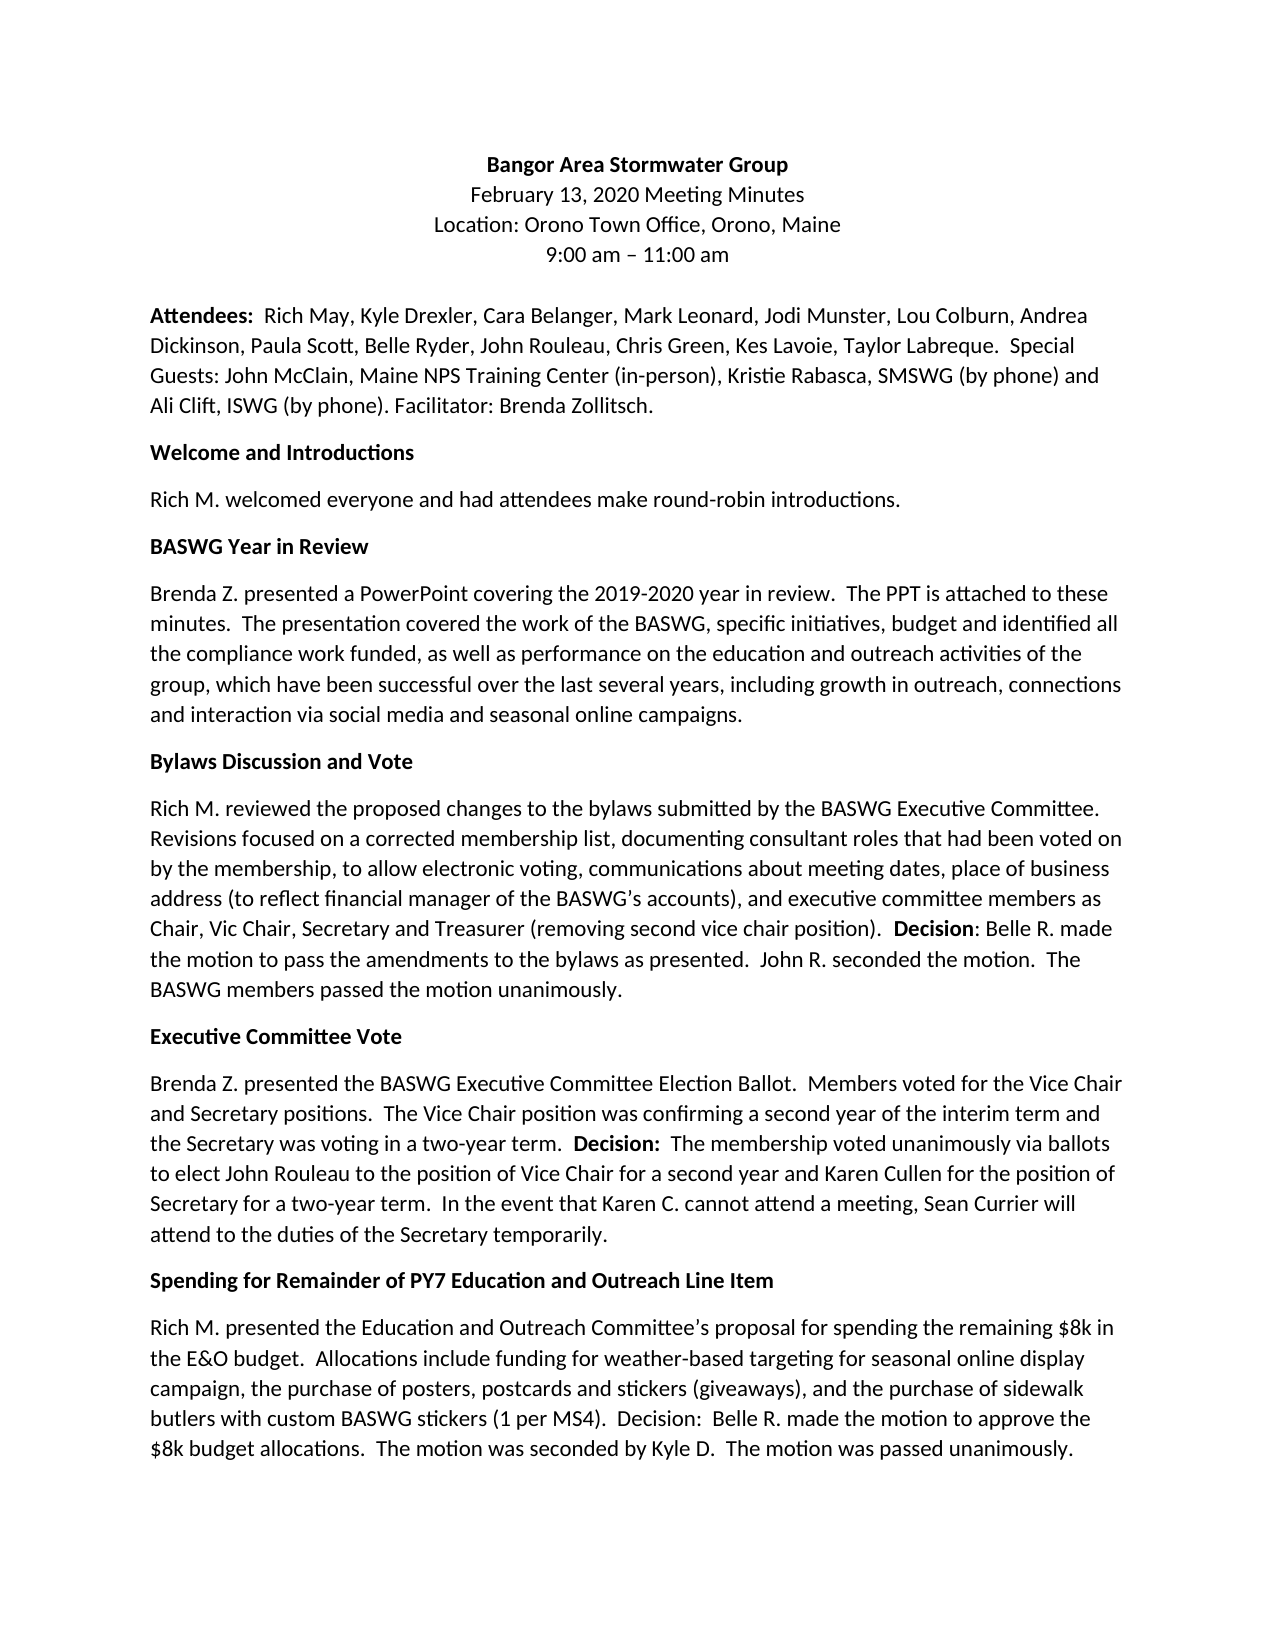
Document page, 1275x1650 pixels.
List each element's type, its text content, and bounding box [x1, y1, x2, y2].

text Bylaws Discussion and Vote [150, 747, 1125, 775]
text Rich M. welcomed everyone and had attendees make round-robin introductions. [150, 485, 1125, 513]
text Attendees: Rich May, Kyle Drexler, Cara Belanger, Mark Leonard, Jodi Munster, Lou Colburn, Andrea Dickinson, Paula Scott, Belle Ryder, John Rouleau, Chris Green, Kes Lavoie, Taylor Labreque. Special Guests: John McClain, Maine NPS Training Center (in-person), Kristie Rabasca, SMSWG (by phone) and Ali Clift, ISWG (by phone). Facilitator: Brenda Zollitsch. [150, 301, 1125, 420]
text Bangor Area Stormwater Group [150, 150, 1125, 178]
text 9:00 am – 11:00 am [150, 241, 1125, 269]
text Rich M. reviewed the proposed changes to the bylaws submitted by the BASWG Executive Committee. Revisions focused on a corrected membership list, documenting consultant roles that had been voted on by the membership, to allow electronic voting, communications about meeting dates, place of business address (to reflect financial manager of the BASWG’s accounts), and executive committee members as Chair, Vic Chair, Secretary and Treasurer (removing second vice chair position). Decision: Belle R. made the motion to pass the amendments to the bylaws as presented. John R. seconded the motion. The BASWG members passed the motion unanimously. [150, 794, 1125, 1003]
text BASWG Year in Review [150, 532, 1125, 560]
text Welcome and Introductions [150, 438, 1125, 467]
text Rich M. presented the Education and Outreach Committee’s proposal for spending the remaining $8k in the E&O budget. Allocations include funding for weather-based targeting for seasonal online display campaign, the purchase of posters, postcards and stickers (giveaways), and the purchase of sidewalk butlers with custom BASWG stickers (1 per MS4). Decision: Belle R. made the motion to approve the $8k budget allocations. The motion was seconded by Kyle D. The motion was passed unanimously. [150, 1313, 1125, 1462]
text Brenda Z. presented a PowerPoint covering the 2019-2020 year in review. The PPT is attached to these minutes. The presentation covered the work of the BASWG, specific initiatives, budget and identified all the compliance work funded, as well as performance on the education and outreach activities of the group, which have been successful over the last several years, including growth in outreach, connections and interaction via social media and seasonal online campaigns. [150, 579, 1125, 728]
text Location: Orono Town Office, Orono, Maine [150, 210, 1125, 238]
text Executive Committee Vote [150, 1022, 1125, 1050]
text Brenda Z. presented the BASWG Executive Committee Election Ballot. Members voted for the Vice Chair and Secretary positions. The Vice Chair position was confirming a second year of the interim term and the Secretary was voting in a two-year term. Decision: The membership voted unanimously via ballots to elect John Rouleau to the position of Vice Chair for a second year and Karen Cullen for the position of Secretary for a two-year term. In the event that Karen C. cannot attend a meeting, Sean Currier will attend to the duties of the Secretary temporarily. [150, 1069, 1125, 1248]
text February 13, 2020 Meeting Minutes [150, 180, 1125, 208]
text Spending for Remainder of PY7 Education and Outreach Line Item [150, 1267, 1125, 1295]
